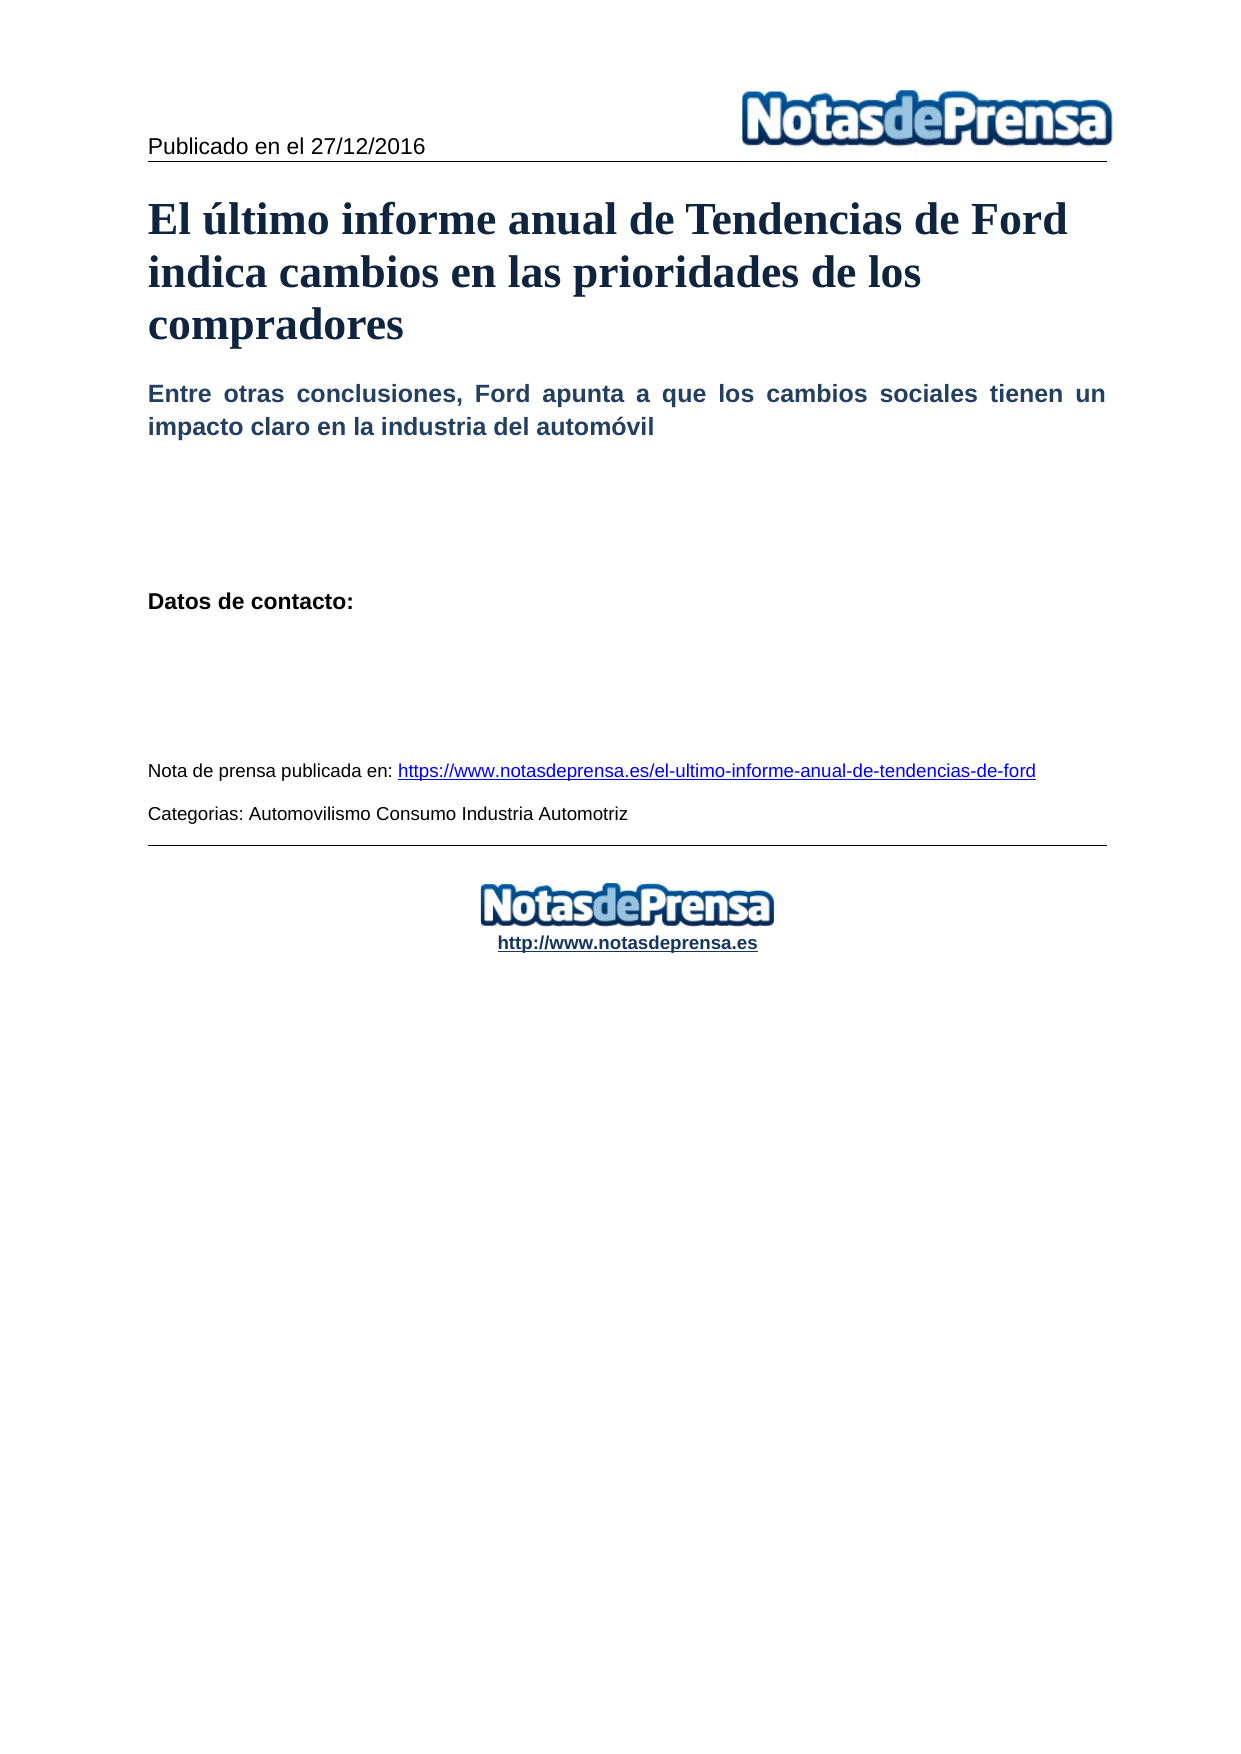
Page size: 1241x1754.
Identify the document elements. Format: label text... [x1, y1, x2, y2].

subtitle El último informe anual de Tendencias de Ford indica cambios en las prioridades de los compradores [148, 192, 1107, 350]
text Publicado en el 27/12/2016 [148, 133, 1107, 161]
picture [480, 882, 775, 928]
picture [742, 90, 1113, 148]
text http://www.notasdeprensa.es [148, 932, 1107, 953]
text Datos de contacto: [148, 588, 1107, 614]
text Nota de prensa publicada en: https://www.notasdeprensa.es/el-ultimo-informe-anual-de-tendencias-de-ford [148, 760, 1107, 782]
text Categorias: Automovilismo Consumo Industria Automotriz [148, 802, 1107, 824]
subtitle Entre otras conclusiones, Ford apunta a que los cambios sociales tienen un impacto claro en la industria del automóvil [148, 379, 1107, 441]
